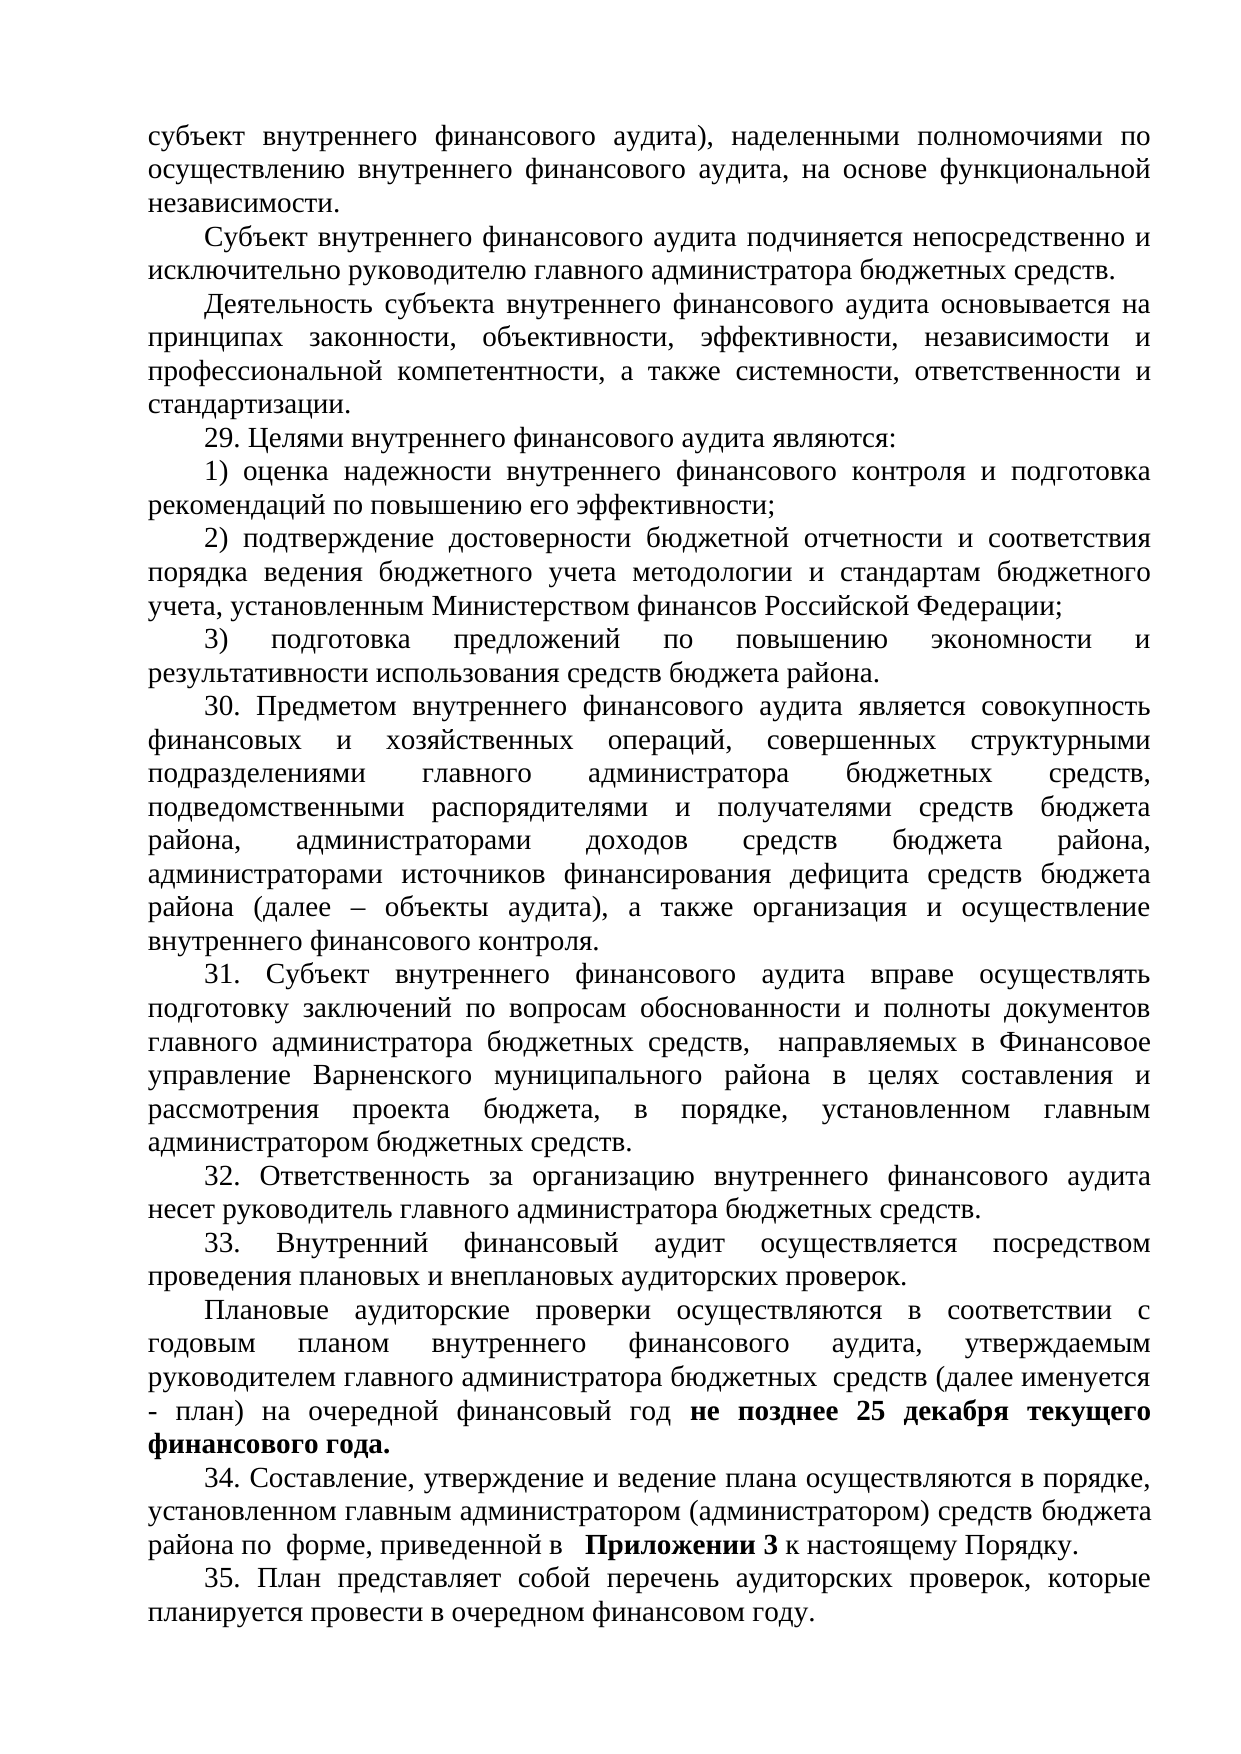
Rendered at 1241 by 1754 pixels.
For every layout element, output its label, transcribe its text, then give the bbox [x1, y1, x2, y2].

text 34. Составление, утверждение и ведение плана осуществляются в порядке, установленном главным администратором (администратором) средств бюджета района по форме, приведенной в Приложении 3 к настоящему Порядку. [148, 1460, 1152, 1560]
text 2) подтверждение достоверности бюджетной отчетности и соответствия порядка ведения бюджетного учета методологии и стандартам бюджетного учета, установленным Министерством финансов Российской Федерации; [148, 521, 1152, 621]
text 29. Целями внутреннего финансового аудита являются: [148, 420, 1152, 453]
text 3) подготовка предложений по повышению экономности и результативности использования средств бюджета района. [148, 621, 1152, 688]
text Субъект внутреннего финансового аудита подчиняется непосредственно и исключительно руководителю главного администратора бюджетных средств. [148, 219, 1152, 286]
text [148, 118, 1152, 219]
text 32. Ответственность за организацию внутреннего финансового аудита несет руководитель главного администратора бюджетных средств. [148, 1158, 1152, 1225]
text Деятельность субъекта внутреннего финансового аудита основывается на принципах законности, объективности, эффективности, независимости и профессиональной компетентности, а также системности, ответственности и стандартизации. [148, 286, 1152, 420]
text 31. Субъект внутреннего финансового аудита вправе осуществлять подготовку заключений по вопросам обоснованности и полноты документов главного администратора бюджетных средств, направляемых в Финансовое управление Варненского муниципального района в целях составления и рассмотрения проекта бюджета, в порядке, установленном главным администратором бюджетных средств. [148, 957, 1152, 1158]
text Плановые аудиторские проверки осуществляются в соответствии с годовым планом внутреннего финансового аудита, утверждаемым руководителем главного администратора бюджетных средств (далее именуется - план) на очередной финансовый год не позднее 25 декабря текущего финансового года. [148, 1292, 1152, 1460]
text 33. Внутренний финансовый аудит осуществляется посредством проведения плановых и внеплановых аудиторских проверок. [148, 1225, 1152, 1292]
text 35. План представляет собой перечень аудиторских проверок, которые планируется провести в очередном финансовом году. [148, 1560, 1152, 1627]
text 1) оценка надежности внутреннего финансового контроля и подготовка рекомендаций по повышению его эффективности; [148, 453, 1152, 521]
text 30. Предметом внутреннего финансового аудита является совокупность финансовых и хозяйственных операций, совершенных структурными подразделениями главного администратора бюджетных средств, подведомственными распорядителями и получателями средств бюджета района, администраторами доходов средств бюджета района, администраторами источников финансирования дефицита средств бюджета района (далее – объекты аудита), а также организация и осуществление внутреннего финансового контроля. [148, 688, 1152, 957]
